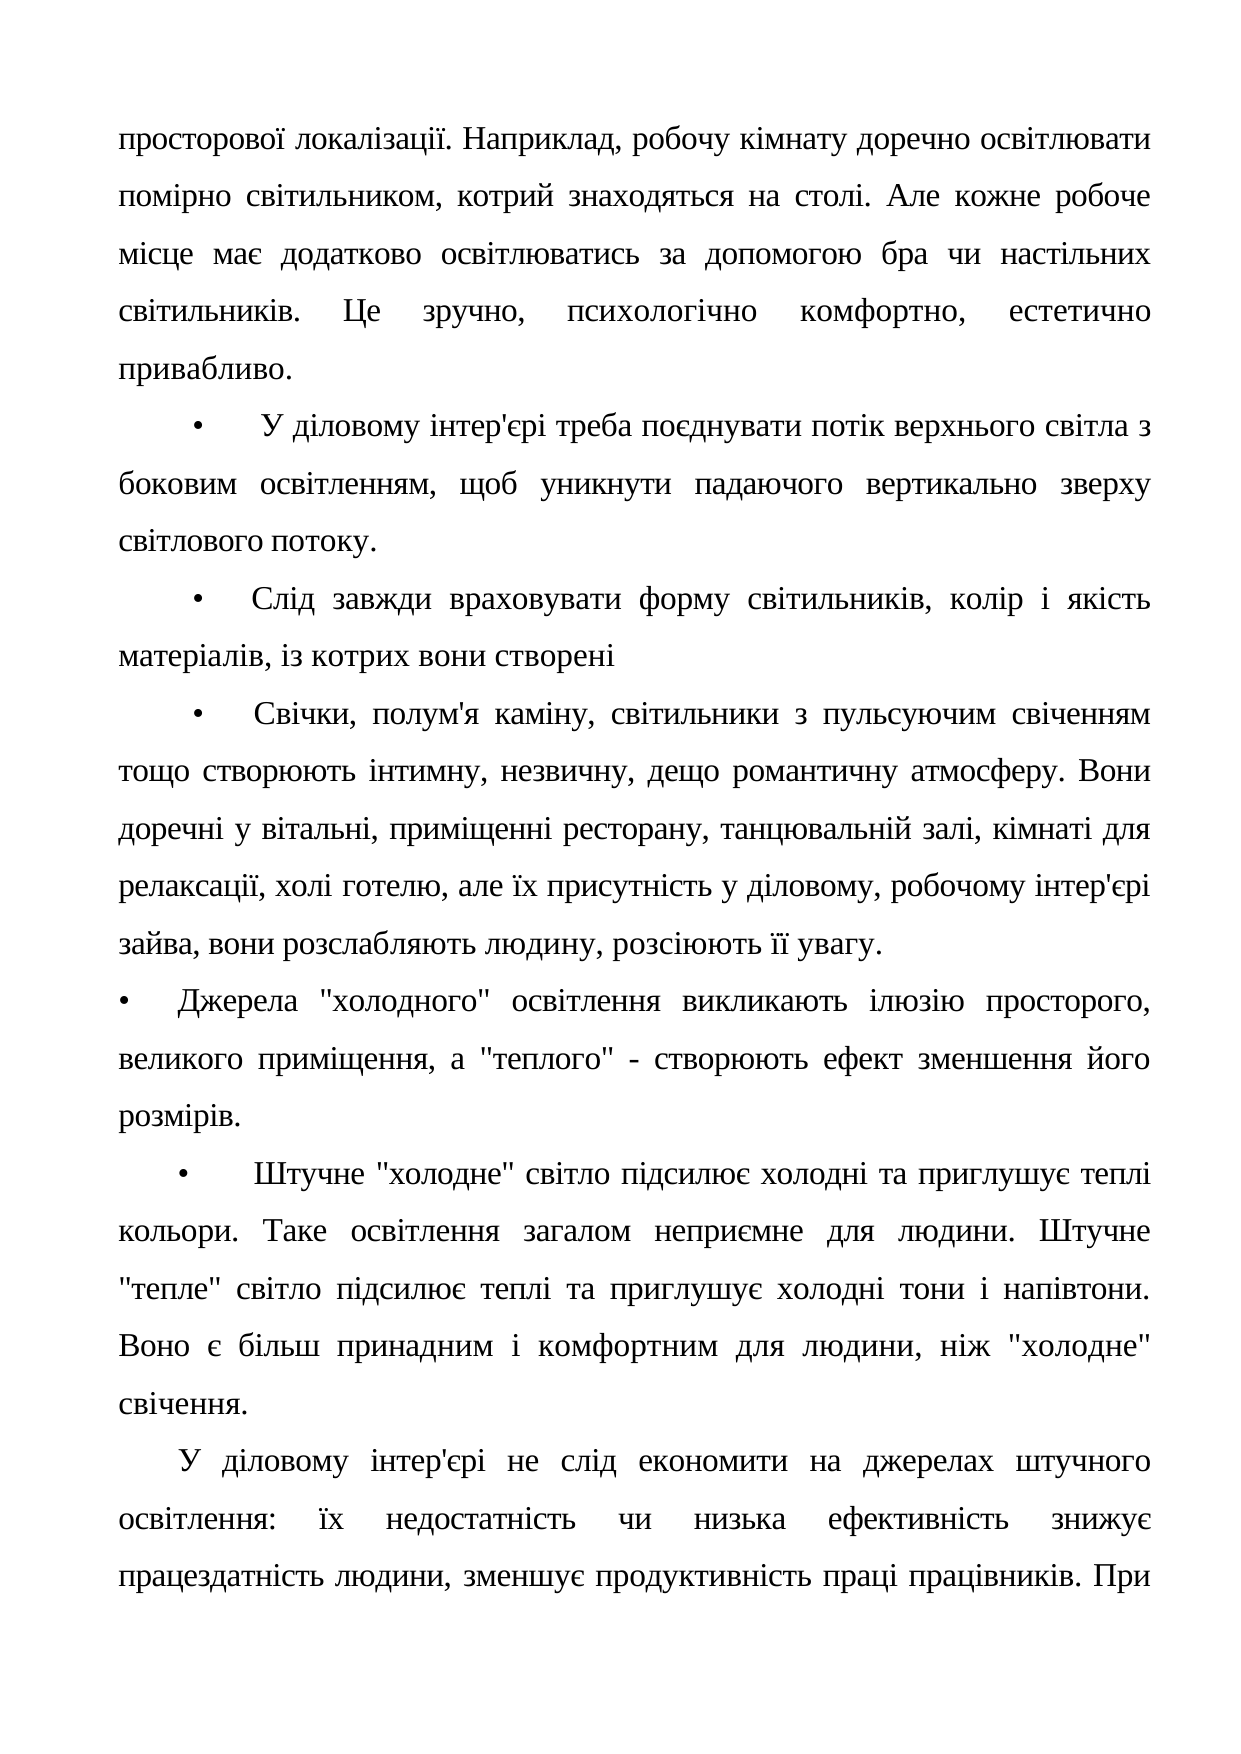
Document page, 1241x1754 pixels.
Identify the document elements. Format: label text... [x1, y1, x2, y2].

list Свічки, полум'я каміну, світильники з пульсуючим свіченням тощо створюють інтимну, незвичну, дещо романтичну атмосферу. Вони доречні у вітальні, приміщенні ресторану, танцювальній залі, кімнаті для релаксації, холі готелю, але їх присутність у діловому, робочому інтер'єрі зайва, вони розслабляють людину, розсіюють її увагу. [118, 693, 1152, 961]
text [118, 1441, 1152, 1594]
list У діловому інтер'єрі треба поєднувати потік верхнього світла з боковим освітленням, щоб уникнути падаючого вертикально зверху світлового потоку. [118, 406, 1152, 559]
list Джерела "холодного" освітлення викликають ілюзію просторого, великого приміщення, а "теплого" - створюють ефект зменшення його розмірів. [118, 981, 1152, 1134]
list Слід завжди враховувати форму світильників, колір і якість матеріалів, із котрих вони створені [118, 578, 1152, 674]
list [118, 118, 1152, 386]
text • Штучне "холодне" світло підсилює холодні та приглушує теплі кольори. Таке освітлення загалом неприємне для людини. Штучне "тепле" світло підсилює теплі та приглушує холодні тони і напівтони. Воно є більш принадним і комфортним для людини, ніж "холодне" свічення. [118, 1153, 1152, 1421]
